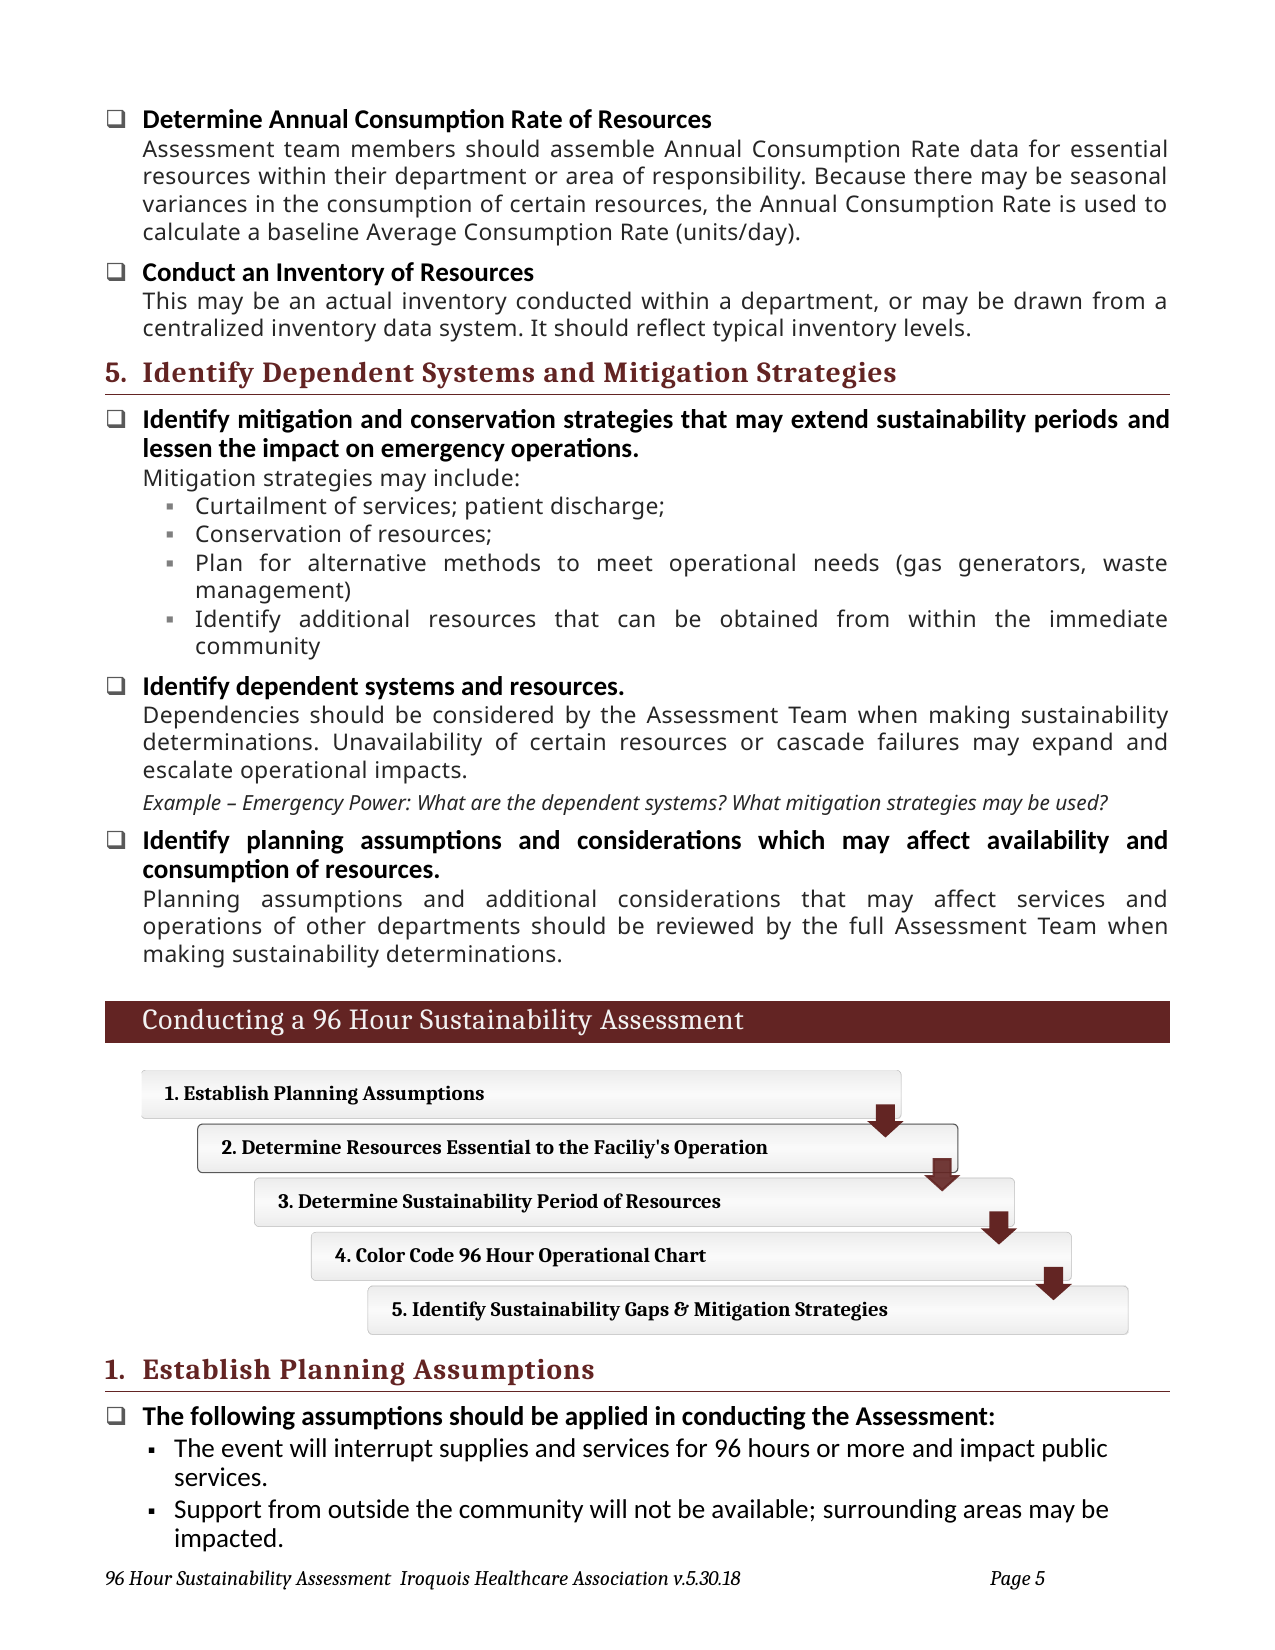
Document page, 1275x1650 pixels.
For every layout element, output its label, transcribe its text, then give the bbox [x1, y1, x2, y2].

subtitle Identify mitigation and conservation strategies that may extend sustainability periods and lessen the impact on emergency operations. [105, 405, 1170, 464]
list The event will interrupt supplies and services for 96 hours or more and impact public services. [147, 1433, 1170, 1493]
subtitle Establish Planning Assumptions [105, 1059, 1170, 1391]
text Conservation of resources; [165, 520, 1170, 548]
subtitle Conduct an Inventory of Resources [105, 258, 1170, 287]
text Plan for alternative methods to meet operational needs (gas generators, waste management) [165, 548, 1170, 605]
text Planning assumptions and additional considerations that may affect services and operations of other departments should be reviewed by the full Assessment Team when making sustainability determinations. [142, 885, 1170, 969]
text Identify additional resources that can be obtained from within the immediate community [165, 605, 1170, 661]
subtitle Identify planning assumptions and considerations which may affect availability and consumption of resources. [105, 826, 1170, 885]
text Example – Emergency Power: What are the dependent systems? What mitigation strategies may be used? [142, 790, 1170, 815]
subtitle Identify dependent systems and resources. [105, 671, 1170, 701]
text Dependencies should be considered by the Assessment Team when making sustainability determinations. Unavailability of certain resources or cascade failures may expand and escalate operational impacts. [142, 701, 1170, 786]
text This may be an actual inventory conducted within a department, or may be drawn from a centralized inventory data system. It should reflect typical inventory levels. [142, 287, 1170, 343]
text Curtailment of services; patient discharge; [165, 492, 1170, 520]
text Assessment team members should assemble Annual Consumption Rate data for essential resources within their department or area of responsibility. Because there may be seasonal variances in the consumption of certain resources, the Annual Consumption Rate is used to calculate a baseline Average Consumption Rate (units/day). [142, 135, 1170, 247]
subtitle Determine Annual Consumption Rate of Resources [105, 105, 1170, 135]
subtitle Identify Dependent Systems and Mitigation Strategies [105, 356, 1170, 394]
list Support from outside the community will not be available; surrounding areas may be impacted. [147, 1495, 1170, 1554]
subtitle Conducting a 96 Hour Sustainability Assessment [105, 1003, 1170, 1041]
subtitle The following assumptions should be applied in conducting the Assessment: [105, 1402, 1170, 1431]
text Mitigation strategies may include: [142, 464, 1170, 492]
